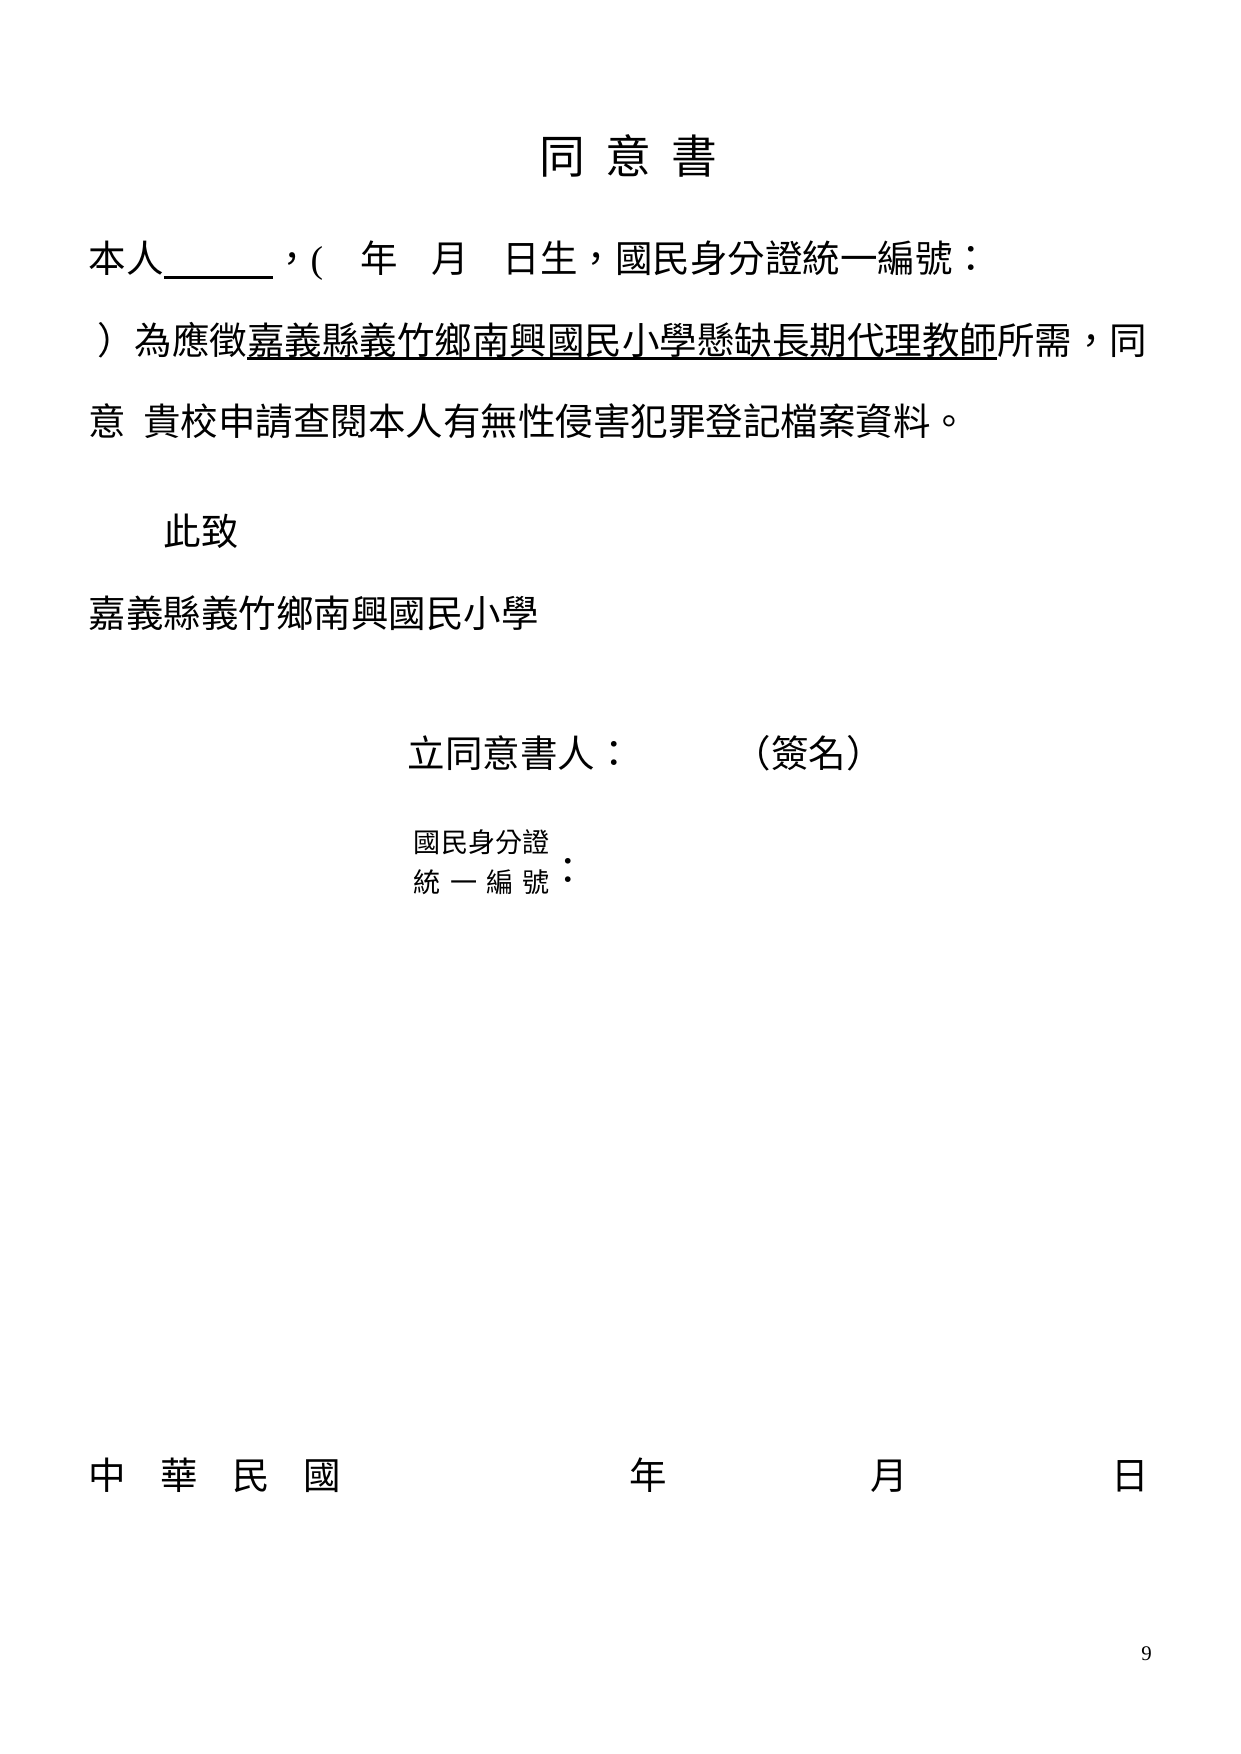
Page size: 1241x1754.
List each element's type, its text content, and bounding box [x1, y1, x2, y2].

text 此致 [89, 502, 1152, 556]
text 立同意書人： （簽名） [89, 724, 1152, 778]
text 同 意 書 [89, 120, 1168, 186]
text 國民身分證統一編號： [89, 821, 1152, 900]
text 嘉義縣義竹鄉南興國民小學 [89, 583, 1152, 638]
text 中華民國 年 月 日 [89, 1446, 1152, 1501]
text 本人 ，( 年 月 日生，國民身分證統一編號： ）為應徵嘉義縣義竹鄉南興國民小學懸缺長期代理教師所需，同意 貴校申請查閱本人有無性侵害犯罪登記檔案資料。 [89, 229, 1152, 446]
